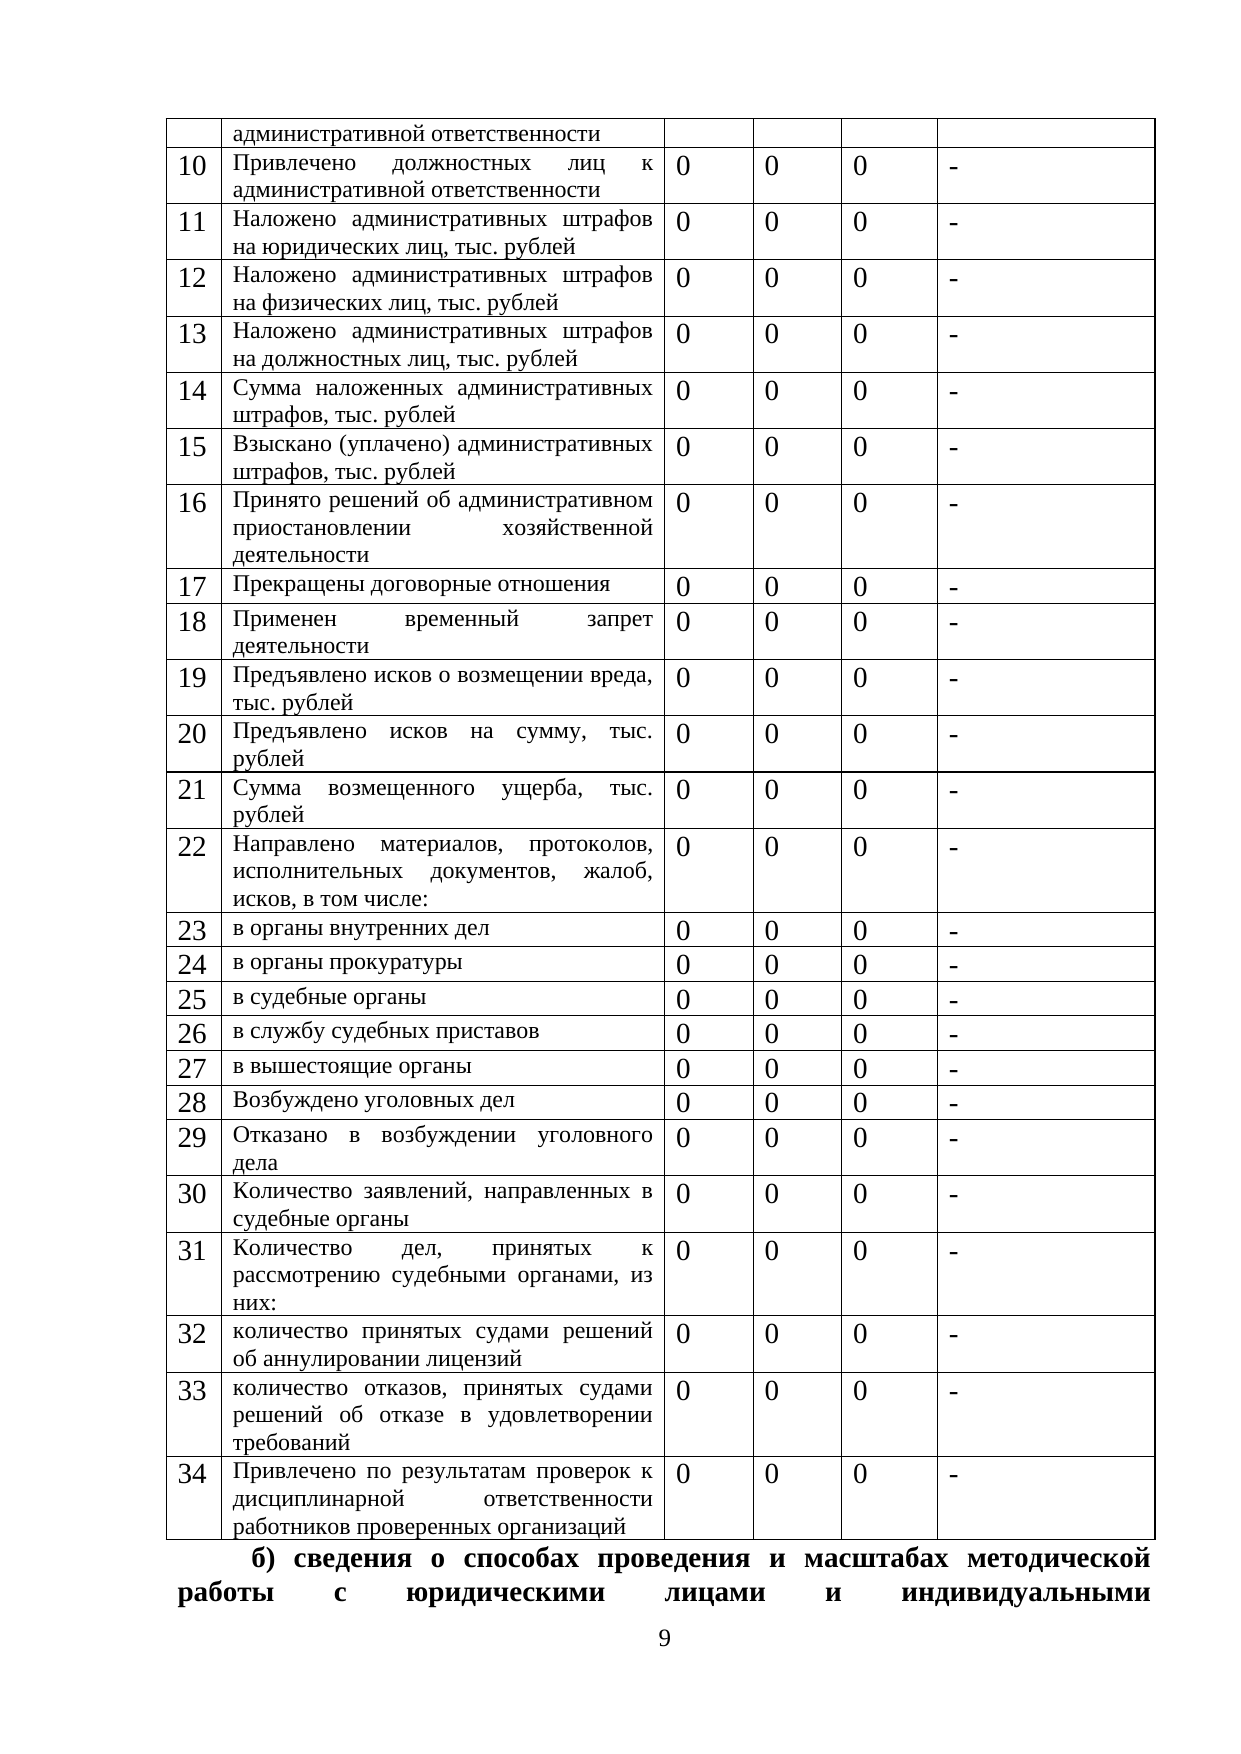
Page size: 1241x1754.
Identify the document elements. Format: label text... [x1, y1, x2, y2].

table_cell 0 [842, 119, 937, 147]
table_cell 0 [754, 660, 841, 715]
table_cell - [938, 1373, 1154, 1456]
table_cell 11 [167, 204, 221, 259]
table_cell - [938, 716, 1154, 771]
table_cell Количество заявлений, направленных в судебные органы [222, 1176, 664, 1232]
table_cell 0 [665, 716, 753, 771]
table_cell 0 [754, 829, 841, 912]
table_cell - [938, 317, 1154, 372]
table_cell 0 [754, 982, 841, 1015]
table_cell 0 [754, 1176, 841, 1232]
table_cell 0 [665, 913, 753, 946]
table_cell Сумма наложенных административных штрафов, тыс. рублей [222, 373, 664, 428]
table_cell 0 [665, 569, 753, 603]
table_cell 0 [842, 569, 937, 603]
table_cell - [938, 773, 1154, 828]
table_cell 30 [167, 1176, 221, 1232]
table_cell 0 [754, 1120, 841, 1175]
table_cell 19 [167, 660, 221, 715]
table_cell Прекращены договорные отношения [222, 569, 664, 603]
table_cell 0 [665, 260, 753, 316]
table_cell 23 [167, 913, 221, 946]
table_cell 0 [665, 1373, 753, 1456]
table_cell 10 [167, 148, 221, 203]
table_cell 0 [754, 1373, 841, 1456]
table_cell - [938, 604, 1154, 659]
table_cell 0 [754, 148, 841, 203]
table_cell 0 [665, 829, 753, 912]
table_cell 0 [754, 119, 841, 147]
table_cell 0 [665, 1233, 753, 1315]
table_cell 15 [167, 429, 221, 484]
table_cell 0 [665, 317, 753, 372]
table_cell 0 [665, 429, 753, 484]
table_cell 34 [167, 1457, 221, 1539]
table_cell 0 [842, 1316, 937, 1372]
table_cell 0 [754, 1233, 841, 1315]
table_cell Предъявлено исков на сумму, тыс. рублей [222, 716, 664, 771]
table_cell 29 [167, 1120, 221, 1175]
table_cell 9 [167, 119, 221, 147]
table_cell Наложено административных штрафов на юридических лиц, тыс. рублей [222, 204, 664, 259]
table_cell 0 [842, 716, 937, 771]
table_cell 16 [167, 485, 221, 568]
table_cell 31 [167, 1233, 221, 1315]
table_cell 0 [842, 148, 937, 203]
table_cell - [938, 1016, 1154, 1050]
table_cell 0 [754, 716, 841, 771]
table_cell 0 [754, 429, 841, 484]
table_cell 0 [842, 373, 937, 428]
table_cell 0 [665, 1086, 753, 1119]
table_cell - [938, 947, 1154, 981]
table_cell - [938, 373, 1154, 428]
table_cell 0 [754, 773, 841, 828]
table_cell 0 [754, 204, 841, 259]
table_cell - [938, 485, 1154, 568]
table_cell 0 [842, 1176, 937, 1232]
table_cell 0 [842, 947, 937, 981]
table_cell 0 [754, 317, 841, 372]
table_cell в органы прокуратуры [222, 947, 664, 981]
table_cell Принято решений об административном приостановлении хозяйственной деятельности [222, 485, 664, 568]
table_cell - [938, 569, 1154, 603]
table_cell 25 [167, 982, 221, 1015]
table_cell 0 [842, 204, 937, 259]
table_cell 0 [842, 1016, 937, 1050]
table_cell - [938, 982, 1154, 1015]
table_cell 0 [665, 1457, 753, 1539]
table_cell Привлечено должностных лиц к административной ответственности [222, 148, 664, 203]
table_cell 0 [754, 373, 841, 428]
table_cell 0 [754, 1457, 841, 1539]
table_cell 28 [167, 1086, 221, 1119]
table_cell 0 [842, 260, 937, 316]
table_cell Взыскано (уплачено) административных штрафов, тыс. рублей [222, 429, 664, 484]
table_cell 0 [842, 604, 937, 659]
table_cell - [938, 1086, 1154, 1119]
table_cell Возбуждено уголовных дел [222, 1086, 664, 1119]
table_cell в вышестоящие органы [222, 1051, 664, 1084]
table_cell Количество дел, принятых к рассмотрению судебными органами, из них: [222, 1233, 664, 1315]
table_cell - [938, 119, 1154, 147]
table_cell 0 [842, 1120, 937, 1175]
table_cell 0 [842, 982, 937, 1015]
table_cell - [938, 429, 1154, 484]
table_cell - [938, 204, 1154, 259]
table_cell в судебные органы [222, 982, 664, 1015]
table_cell 32 [167, 1316, 221, 1372]
table_cell 0 [842, 829, 937, 912]
table_cell 0 [754, 913, 841, 946]
table_cell количество принятых судами решений об аннулировании лицензий [222, 1316, 664, 1372]
table_cell 0 [842, 1457, 937, 1539]
table_cell 0 [754, 1086, 841, 1119]
table_cell Применен временный запрет деятельности [222, 604, 664, 659]
table_cell в службу судебных приставов [222, 1016, 664, 1050]
table_cell 0 [754, 485, 841, 568]
table_cell Направлено материалов, протоколов, исполнительных документов, жалоб, исков, в том числе: [222, 829, 664, 912]
table_cell 0 [665, 604, 753, 659]
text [177, 1540, 1152, 1607]
table_cell Сумма возмещенного ущерба, тыс. рублей [222, 773, 664, 828]
table_cell 0 [665, 1016, 753, 1050]
table_cell 0 [754, 1016, 841, 1050]
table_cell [222, 119, 664, 147]
table_cell Наложено административных штрафов на должностных лиц, тыс. рублей [222, 317, 664, 372]
table_cell 0 [754, 260, 841, 316]
table_cell 0 [842, 1051, 937, 1084]
table_cell 0 [754, 1316, 841, 1372]
table_cell 0 [665, 1120, 753, 1175]
table_cell 0 [842, 913, 937, 946]
table_cell 0 [754, 569, 841, 603]
table_cell 17 [167, 569, 221, 603]
table_cell 14 [167, 373, 221, 428]
table_cell 0 [665, 373, 753, 428]
table_cell - [938, 1316, 1154, 1372]
table_cell 27 [167, 1051, 221, 1084]
table_cell - [938, 1457, 1154, 1539]
table_cell 26 [167, 1016, 221, 1050]
table_cell Наложено административных штрафов на физических лиц, тыс. рублей [222, 260, 664, 316]
table_cell Привлечено по результатам проверок к дисциплинарной ответственности работников проверенных организаций [222, 1457, 664, 1539]
table_cell в органы внутренних дел [222, 913, 664, 946]
table_cell - [938, 913, 1154, 946]
table_cell 0 [665, 1316, 753, 1372]
table_cell 0 [754, 947, 841, 981]
table_cell 21 [167, 773, 221, 828]
table_cell 0 [665, 204, 753, 259]
table_cell 0 [754, 1051, 841, 1084]
table_cell - [938, 660, 1154, 715]
table_cell 0 [665, 148, 753, 203]
table_cell 0 [842, 1233, 937, 1315]
table_cell Отказано в возбуждении уголовного дела [222, 1120, 664, 1175]
table_cell Предъявлено исков о возмещении вреда, тыс. рублей [222, 660, 664, 715]
table_cell 0 [842, 773, 937, 828]
table_cell - [938, 829, 1154, 912]
table_cell 0 [842, 1373, 937, 1456]
table_cell 12 [167, 260, 221, 316]
table_cell 20 [167, 716, 221, 771]
table_cell 0 [842, 429, 937, 484]
table_cell количество отказов, принятых судами решений об отказе в удовлетворении требований [222, 1373, 664, 1456]
table_cell 0 [665, 485, 753, 568]
table_cell - [938, 1051, 1154, 1084]
table_cell 18 [167, 604, 221, 659]
table_cell 0 [665, 773, 753, 828]
table_cell - [938, 148, 1154, 203]
table_cell 0 [842, 660, 937, 715]
table_cell 13 [167, 317, 221, 372]
table_cell 0 [665, 660, 753, 715]
table_cell 0 [754, 604, 841, 659]
table_cell - [938, 1176, 1154, 1232]
table_cell 0 [665, 1176, 753, 1232]
table_cell 0 [665, 119, 753, 147]
table_cell 24 [167, 947, 221, 981]
table_cell 33 [167, 1373, 221, 1456]
table_cell 0 [842, 485, 937, 568]
table_cell 0 [665, 947, 753, 981]
table_cell 0 [665, 982, 753, 1015]
table_cell - [938, 1233, 1154, 1315]
table_cell - [938, 1120, 1154, 1175]
table_cell 0 [842, 1086, 937, 1119]
table_cell 22 [167, 829, 221, 912]
table_cell - [938, 260, 1154, 316]
table_cell 0 [842, 317, 937, 372]
table_cell 0 [665, 1051, 753, 1084]
